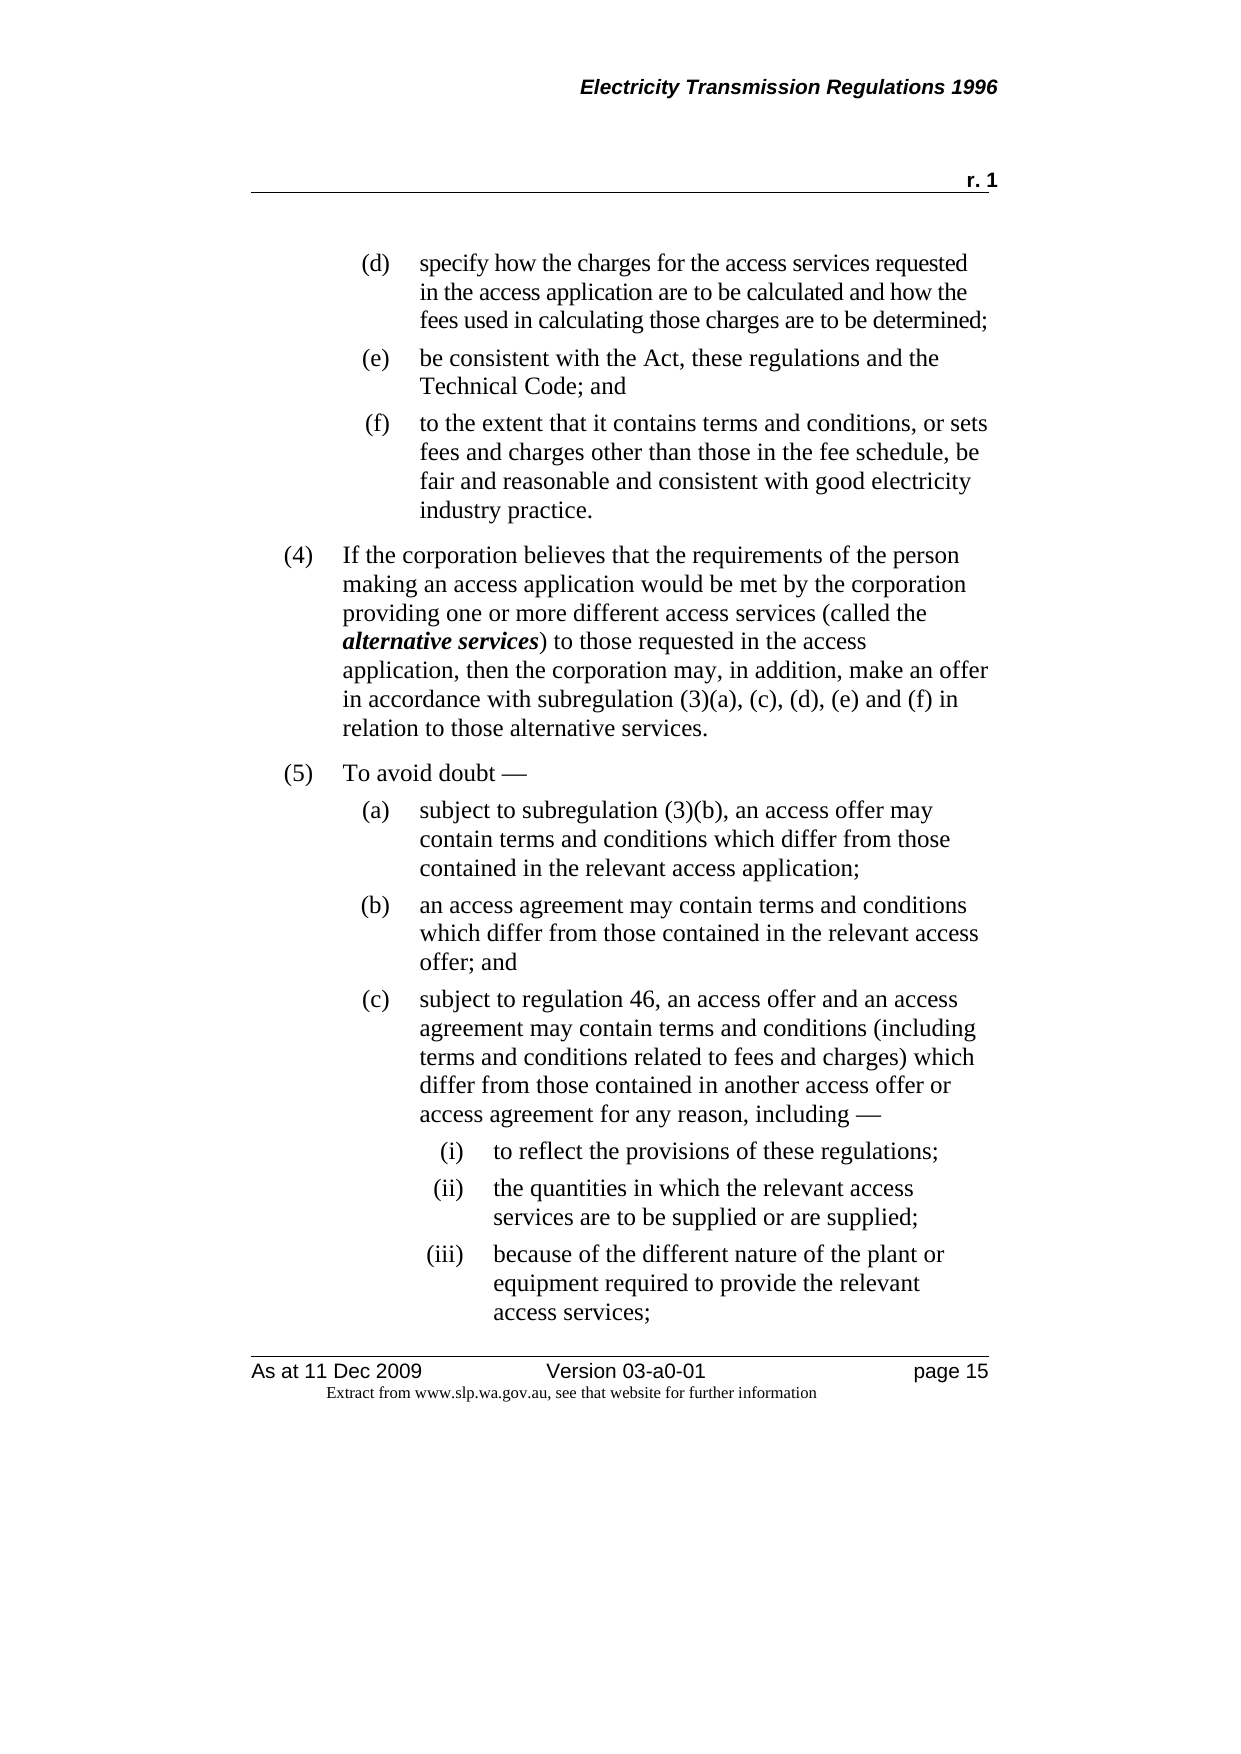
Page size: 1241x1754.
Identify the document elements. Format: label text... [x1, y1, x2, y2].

text (i) to reflect the provisions of these regulations; [251, 1136, 989, 1165]
text (a) subject to subregulation (3)(b), an access offer may contain terms and conditions which differ from those contained in the relevant access application; [251, 795, 989, 881]
text (c) subject to regulation 46, an access offer and an access agreement may contain terms and conditions (including terms and conditions related to fees and charges) which differ from those contained in another access offer or access agreement for any reason, including — [251, 984, 989, 1128]
text (f) to the extent that it contains terms and conditions, or sets fees and charges other than those in the fee schedule, be fair and reasonable and consistent with good electricity industry practice. [251, 408, 989, 523]
text (d) specify how the charges for the access services requested in the access application are to be calculated and how the fees used in calculating those charges are to be determined; [251, 248, 989, 334]
text (ii) the quantities in which the relevant access services are to be supplied or are supplied; [251, 1173, 989, 1231]
text (iii) because of the different nature of the plant or equipment required to provide the relevant access services; [251, 1239, 989, 1326]
text (b) an access agreement may contain terms and conditions which differ from those contained in the relevant access offer; and [251, 890, 989, 976]
text (e) be consistent with the Act, these regulations and the Technical Code; and [251, 343, 989, 400]
text (4) If the corporation believes that the requirements of the person making an access application would be met by the corporation providing one or more different access services (called the alternative services) to those requested in the access application, then the corporation may, in addition, make an offer in accordance with subregulation (3)(a), (c), (d), (e) and (f) in relation to those alternative services. [251, 540, 989, 741]
text (5) To avoid doubt — [251, 758, 989, 787]
